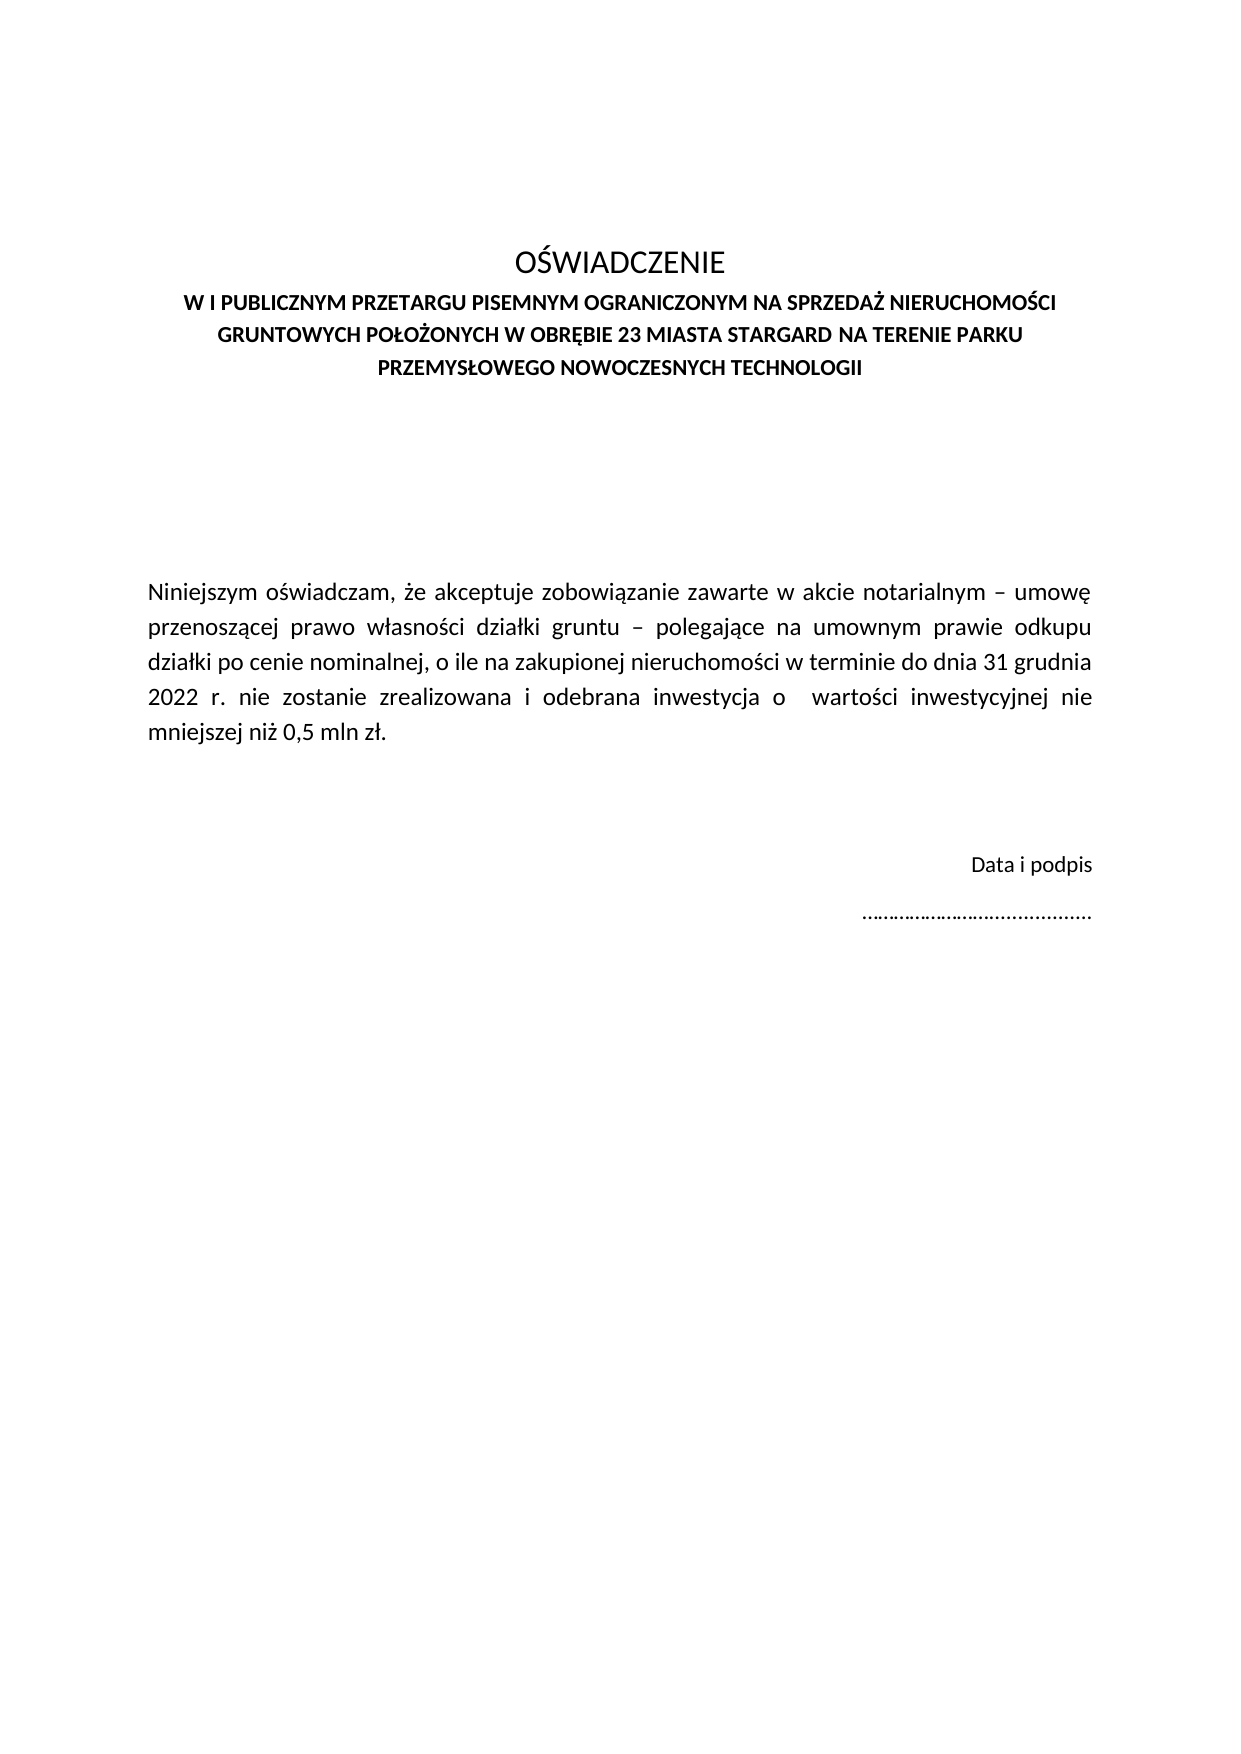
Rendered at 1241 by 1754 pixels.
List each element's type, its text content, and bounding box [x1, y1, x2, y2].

text W I PUBLICZNYM PRZETARGU PISEMNYM OGRANICZONYM NA SPRZEDAŻ NIERUCHOMOŚCI GRUNTOWYCH POŁOŻONYCH W OBRĘBIE 23 MIASTA STARGARD NA TERENIE PARKU PRZEMYSŁOWEGO NOWOCZESNYCH TECHNOLOGII [148, 288, 1093, 382]
text …………………….................. [148, 897, 1093, 925]
text Data i podpis [148, 850, 1093, 878]
text Niniejszym oświadczam, że akceptuje zobowiązanie zawarte w akcie notarialnym – umowę przenoszącej prawo własności działki gruntu – polegające na umownym prawie odkupu działki po cenie nominalnej, o ile na zakupionej nieruchomości w terminie do dnia 31 grudnia 2022 r. nie zostanie zrealizowana i odebrana inwestycja o wartości inwestycyjnej nie mniejszej niż 0,5 mln zł. [148, 576, 1093, 746]
text OŚWIADCZENIE [148, 241, 1093, 282]
